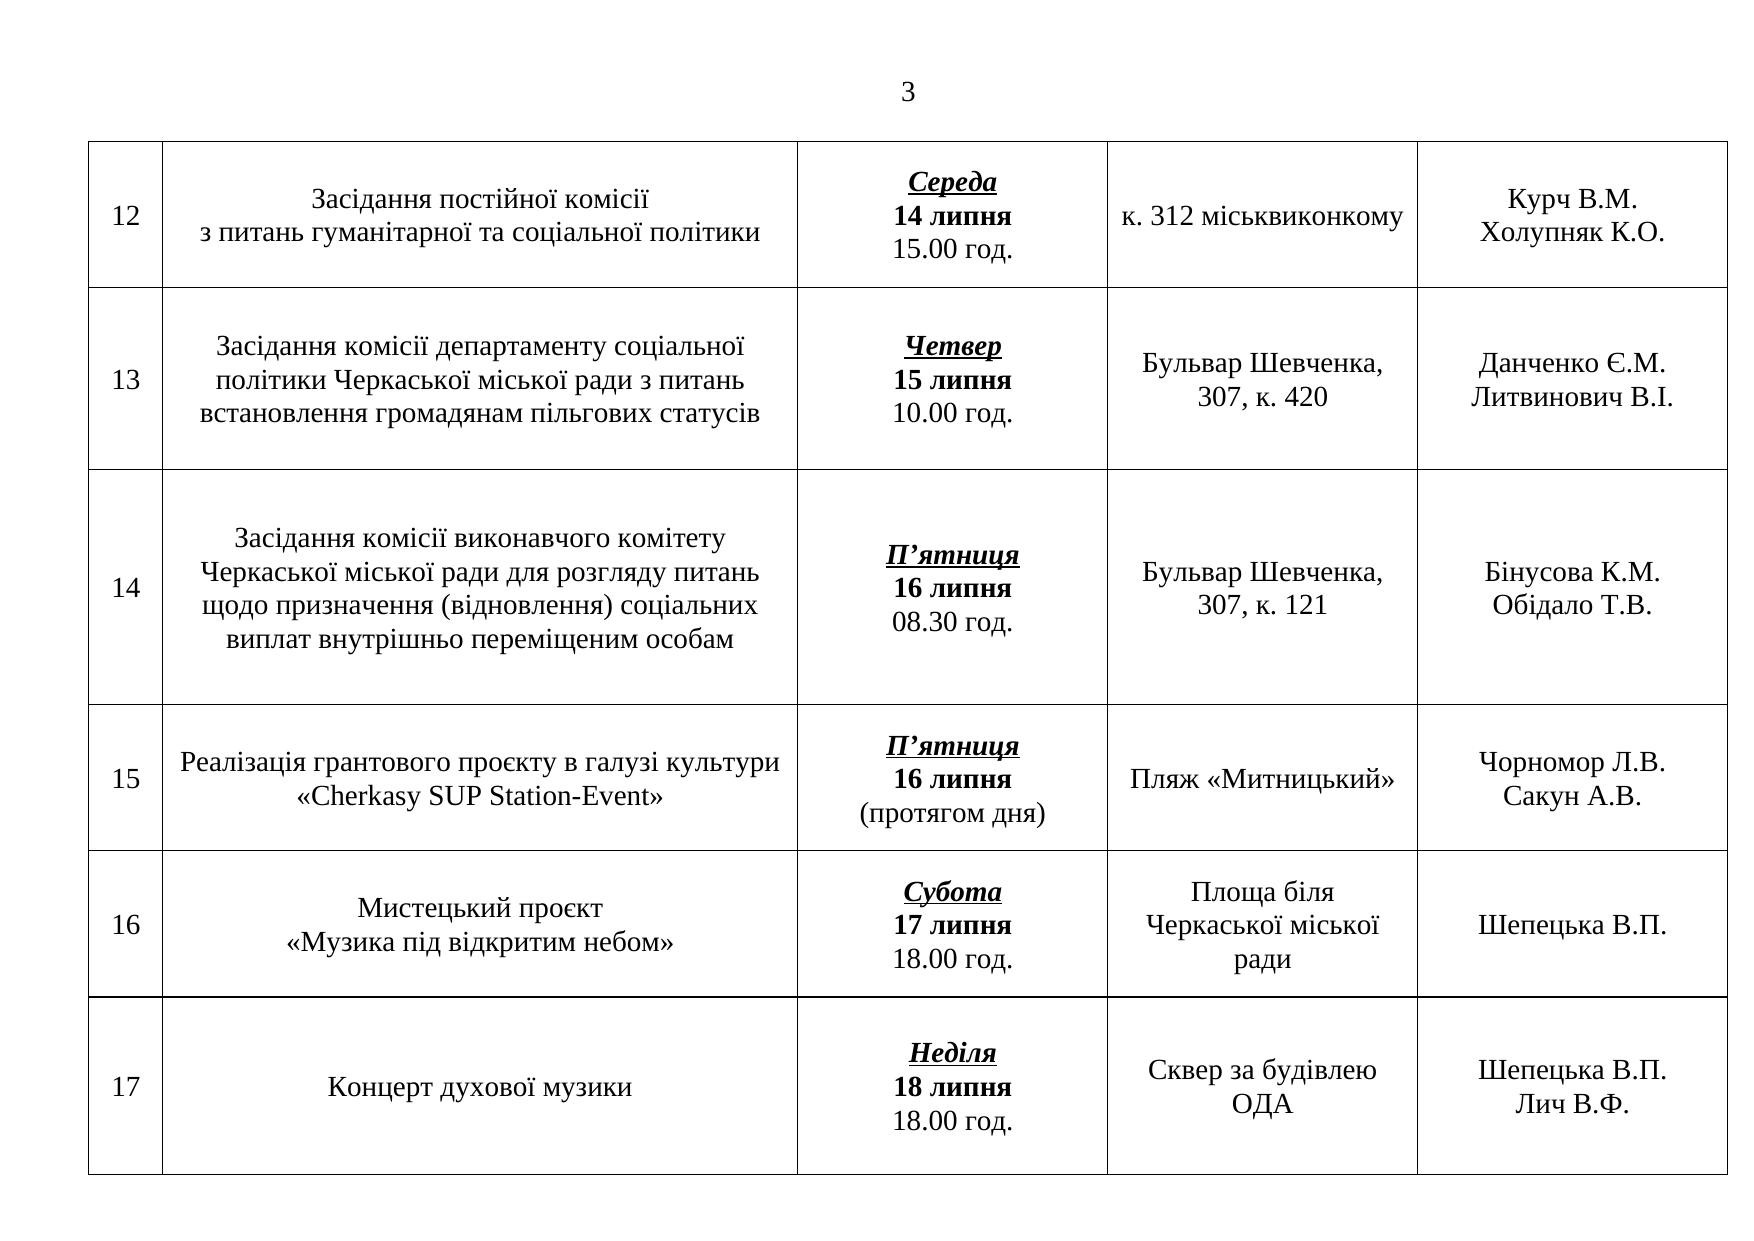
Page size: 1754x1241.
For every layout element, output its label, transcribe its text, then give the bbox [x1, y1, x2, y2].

table_cell Мистецький проєкт «Музика під відкритим небом» [163, 851, 797, 996]
table_cell Бульвар Шевченка, 307, к. 121 [1108, 470, 1417, 704]
table_cell Бінусова К.М. Обідало Т.В. [1418, 470, 1727, 704]
table_cell Середа 14 липня 15.00 год. [798, 142, 1107, 287]
table_cell 12 [89, 142, 162, 287]
table_cell 13 [89, 288, 162, 469]
table_cell Чорномор Л.В. Сакун А.В. [1418, 705, 1727, 850]
table_cell Шепецька В.П. Лич В.Ф. [1418, 998, 1727, 1174]
table_cell Засідання комісії виконавчого комітету Черкаської міської ради для розгляду питань щодо призначення (відновлення) соціальних виплат внутрішньо переміщеним особам [163, 470, 797, 704]
table_cell Четвер 15 липня 10.00 год. [798, 288, 1107, 469]
table_cell Шепецька В.П. [1418, 851, 1727, 996]
table_cell 17 [89, 998, 162, 1174]
table_cell Пляж «Митницький» [1108, 705, 1417, 850]
table_cell Бульвар Шевченка, 307, к. 420 [1108, 288, 1417, 469]
table_cell Данченко Є.М. Литвинович В.І. [1418, 288, 1727, 469]
table_cell Реалізація грантового проєкту в галузі культури «Cherkasy SUP Station-Event» [163, 705, 797, 850]
table_cell Субота 17 липня 18.00 год. [798, 851, 1107, 996]
table_cell к. 312 міськвиконкому [1108, 142, 1417, 287]
table_cell Засідання комісії департаменту соціальної політики Черкаської міської ради з питань встановлення громадянам пільгових статусів [163, 288, 797, 469]
table_cell 14 [89, 470, 162, 704]
table_cell Сквер за будівлею ОДА [1108, 998, 1417, 1174]
table_cell П’ятниця 16 липня (протягом дня) [798, 705, 1107, 850]
table_cell Неділя 18 липня 18.00 год. [798, 998, 1107, 1174]
table_cell П’ятниця 16 липня 08.30 год. [798, 470, 1107, 704]
table_cell Засідання постійної комісії з питань гуманітарної та соціальної політики [163, 142, 797, 287]
table_cell Концерт духової музики [163, 998, 797, 1174]
table_cell 15 [89, 705, 162, 850]
table_cell Площа біля Черкаської міської ради [1108, 851, 1417, 996]
table_cell 16 [89, 851, 162, 996]
table_cell Курч В.М. Холупняк К.О. [1418, 142, 1727, 287]
